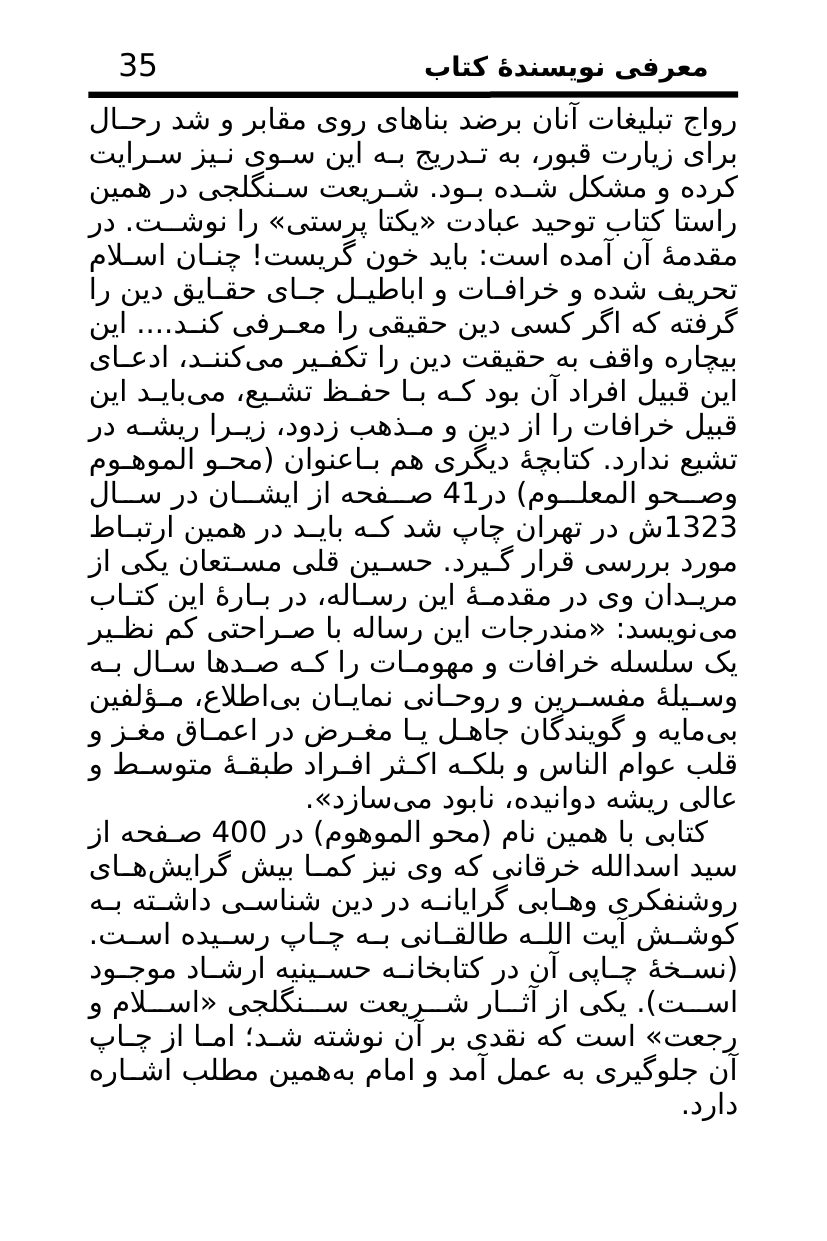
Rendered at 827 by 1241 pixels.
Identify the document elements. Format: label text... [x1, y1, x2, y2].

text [89, 102, 738, 816]
text کتابی با همین نام (محو الموهوم) در 400 صفحه از سید اسدالله خرقانی که وی نیز کما بیش گرایش‌های روشنفکری وهابی گرایانه در دین شناسی داشته به کوشش آیت الله طالقانی به چاپ رسیده است. (نسخۀ چاپی آن در کتابخانه حسینیه ارشاد موجود است). یکی از آثار شریعت سنگلجی «اسلام و رجعت» است که نقدی بر آن نوشته شد؛ اما از چاپ آن جلوگیری به عمل آمد و امام به‌همین مطلب اشاره دارد. [89, 816, 738, 1121]
